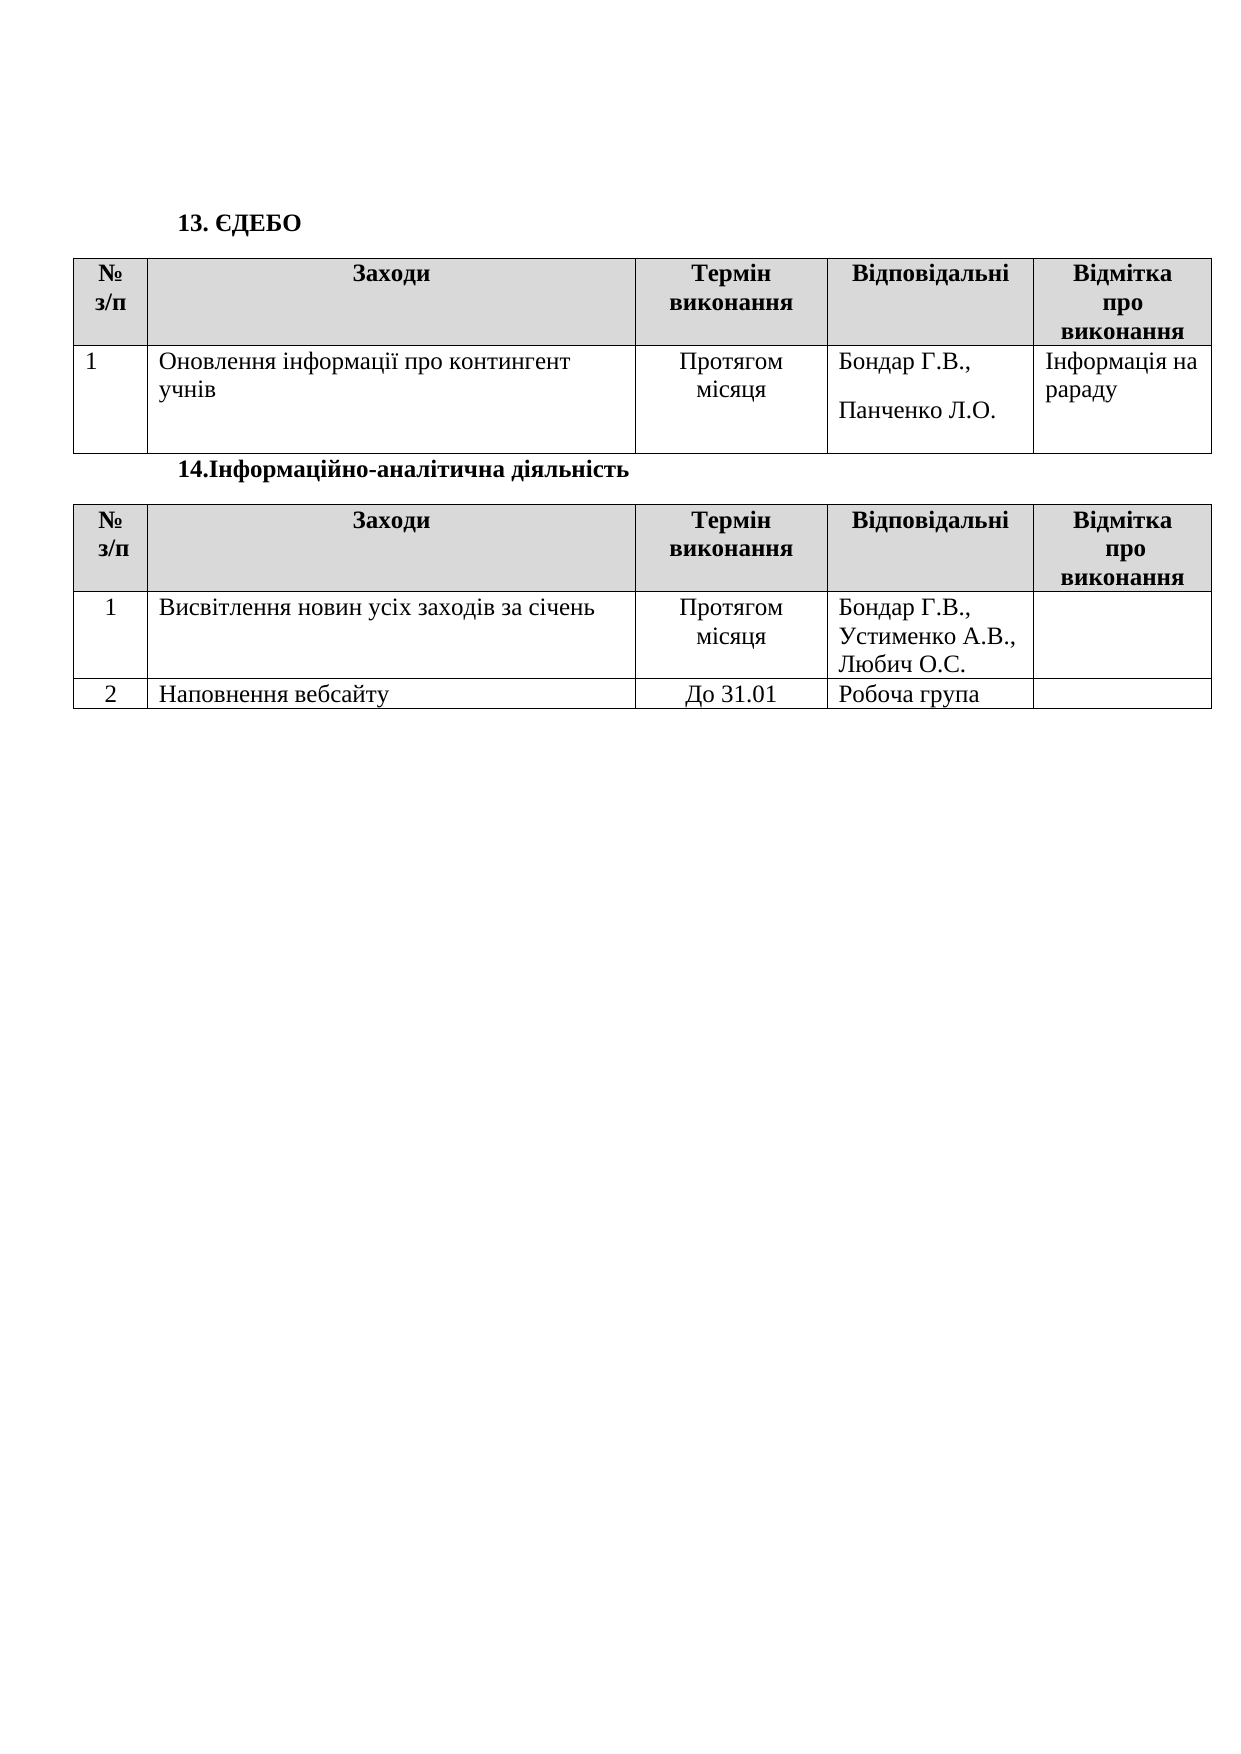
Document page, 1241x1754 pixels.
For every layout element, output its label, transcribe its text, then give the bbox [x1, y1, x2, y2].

table_cell 1 [74, 592, 147, 678]
table_cell Бондар Г.В., Устименко А.В., Любич О.С. [828, 592, 1033, 678]
table_cell [1034, 679, 1211, 708]
table_cell Оновлення інформації про контингент учнів [148, 346, 635, 453]
table_header № з/п [74, 259, 147, 345]
table_header Відповідальні [828, 259, 1033, 345]
table_cell Протягом місяця [636, 592, 827, 678]
table_cell Висвітлення новин усіх заходів за січень [148, 592, 635, 678]
table_header № з/п [74, 505, 147, 591]
table_cell 1 [74, 346, 147, 453]
text 13. ЄДЕБО [177, 208, 1152, 237]
table_cell До 31.01 [636, 679, 827, 708]
table_cell Наповнення вебсайту [148, 679, 635, 708]
table_cell Інформація на рараду [1034, 346, 1211, 453]
table_cell Протягом місяця [636, 346, 827, 453]
table_cell [1034, 592, 1211, 678]
text 14.Інформаційно-аналітична діяльність [177, 454, 1152, 483]
table_cell Бондар Г.В., Панченко Л.О. [828, 346, 1033, 453]
table_cell 2 [74, 679, 147, 708]
table_header Заходи [148, 505, 635, 591]
table_header Відповідальні [828, 505, 1033, 591]
table_header Заходи [148, 259, 635, 345]
table_header Термін виконання [636, 505, 827, 591]
table_header Відмітка про виконання [1034, 259, 1211, 345]
table_header Термін виконання [636, 259, 827, 345]
table_cell Робоча група [828, 679, 1033, 708]
table_header Відмітка про виконання [1034, 505, 1211, 591]
